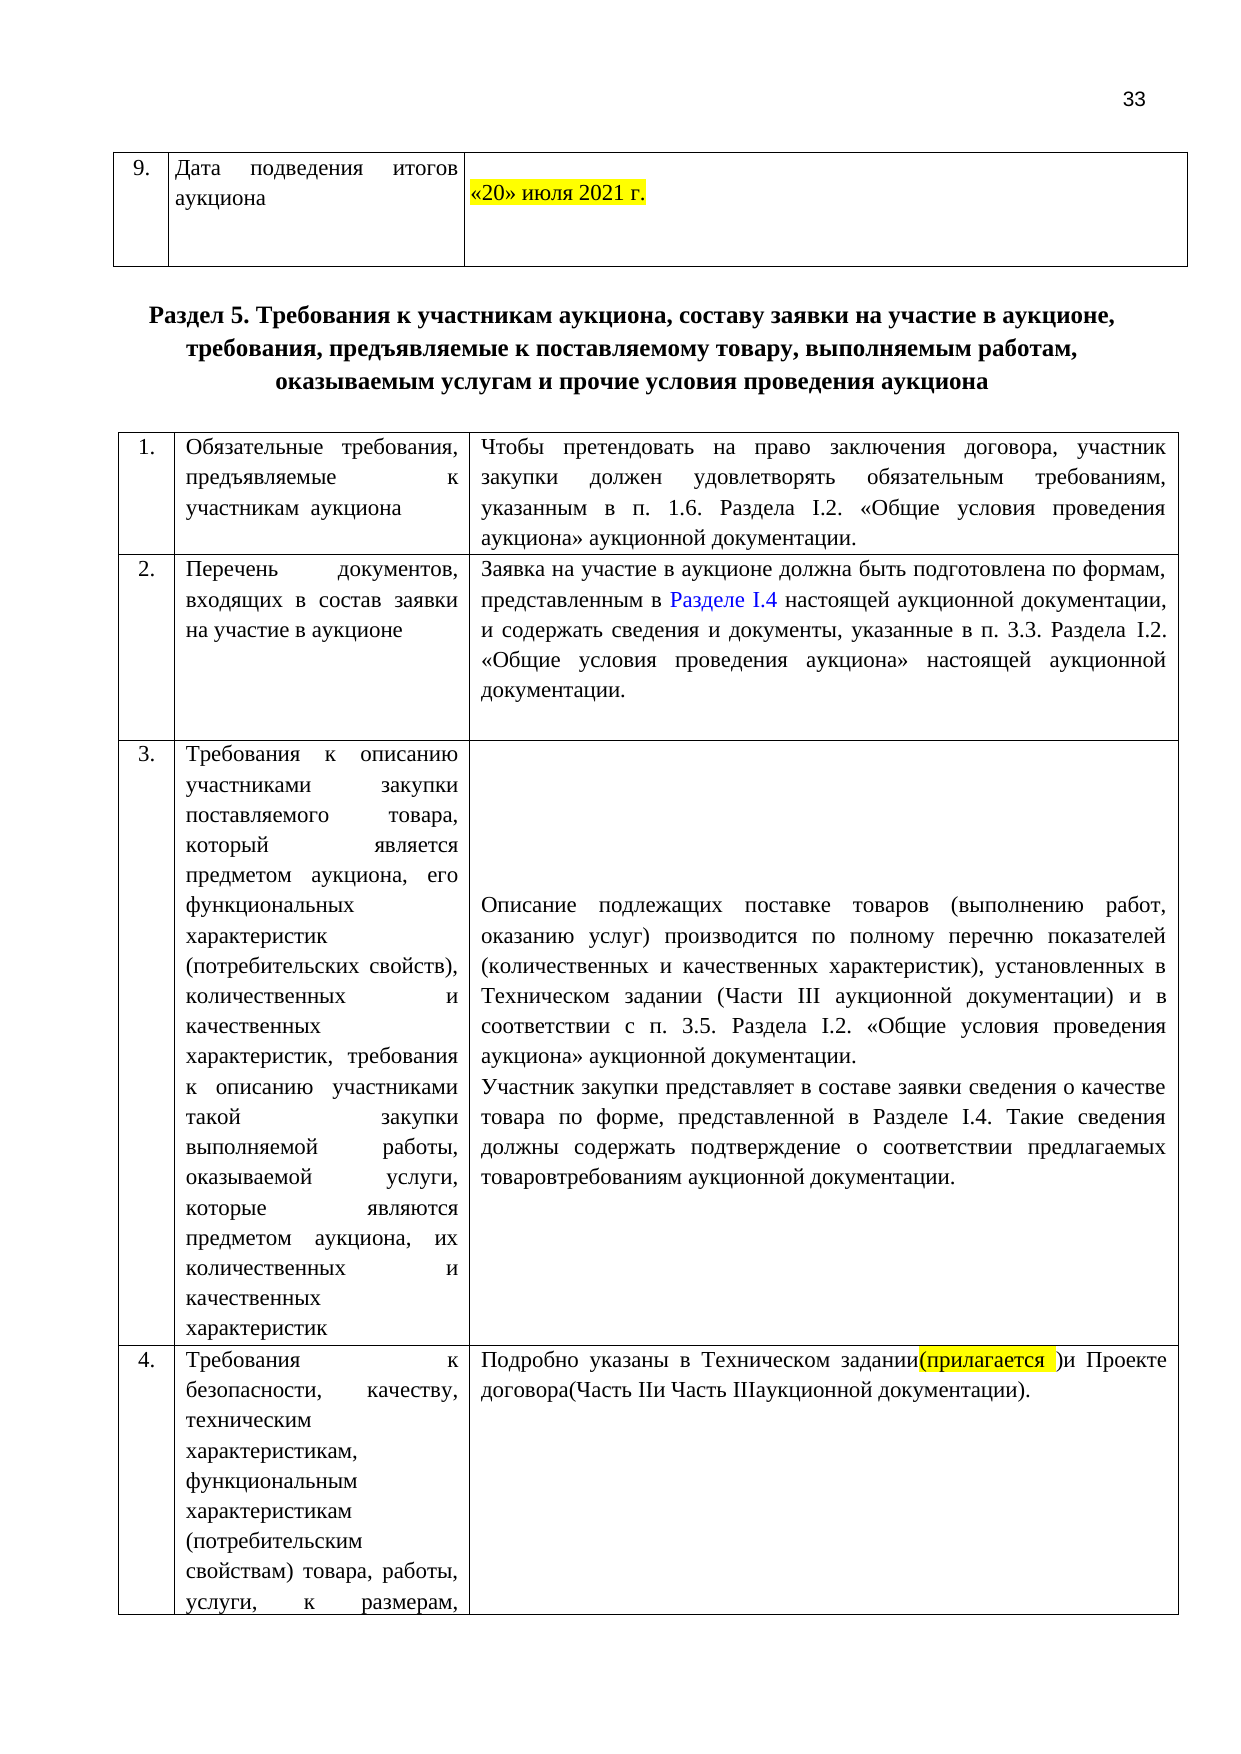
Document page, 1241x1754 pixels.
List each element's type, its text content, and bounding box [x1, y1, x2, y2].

table_cell Заявка на участие в аукционе должна быть подготовлена по формам, представленным в Разделе I.4 настоящей аукционной документации, и содержать сведения и документы, указанные в п. 3.3. Раздела I.2. «Общие условия проведения аукциона» настоящей аукционной документации. [470, 555, 1178, 739]
table_cell 2. [119, 555, 174, 739]
table_cell Требования к описанию участниками закупки поставляемого товара, который является предметом аукциона, его функциональных характеристик (потребительских свойств), количественных и качественных характеристик, требования к описанию участниками такой закупки выполняемой работы, оказываемой услуги, которые являются предметом аукциона, их количественных и качественных характеристик [175, 741, 469, 1345]
table_cell «20» июля 2021 г. [465, 153, 1187, 266]
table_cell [175, 1346, 469, 1614]
table_cell 3. [119, 741, 174, 1345]
text Раздел 5. Требования к участникам аукциона, составу заявки на участие в аукционе, требования, предъявляемые к поставляемому товару, выполняемым работам, оказываемым услугам и прочие условия проведения аукциона [118, 300, 1146, 395]
table_header Обязательные требования, предъявляемые к участникам аукциона [175, 433, 469, 554]
table_cell Перечень документов, входящих в состав заявки на участие в аукционе [175, 555, 469, 739]
table_header Чтобы претендовать на право заключения договора, участник закупки должен удовлетворять обязательным требованиям, указанным в п. 1.6. Раздела I.2. «Общие условия проведения аукциона» аукционной документации. [470, 433, 1178, 554]
table_cell Дата подведения итогов аукциона [169, 153, 464, 266]
table_cell 4. [119, 1346, 174, 1614]
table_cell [470, 1346, 1178, 1614]
table_cell Описание подлежащих поставке товаров (выполнению работ, оказанию услуг) производится по полному перечню показателей (количественных и качественных характеристик), установленных в Техническом задании (Части III аукционной документации) и в соответствии с п. 3.5. Раздела I.2. «Общие условия проведения аукциона» аукционной документации. Участник закупки представляет в составе заявки сведения о качестве товара по форме, представленной в Разделе I.4. Такие сведения должны содержать подтверждение о соответствии предлагаемых товаровтребованиям аукционной документации. [470, 741, 1178, 1345]
table_cell 9. [114, 153, 168, 266]
table_header 1. [119, 433, 174, 554]
